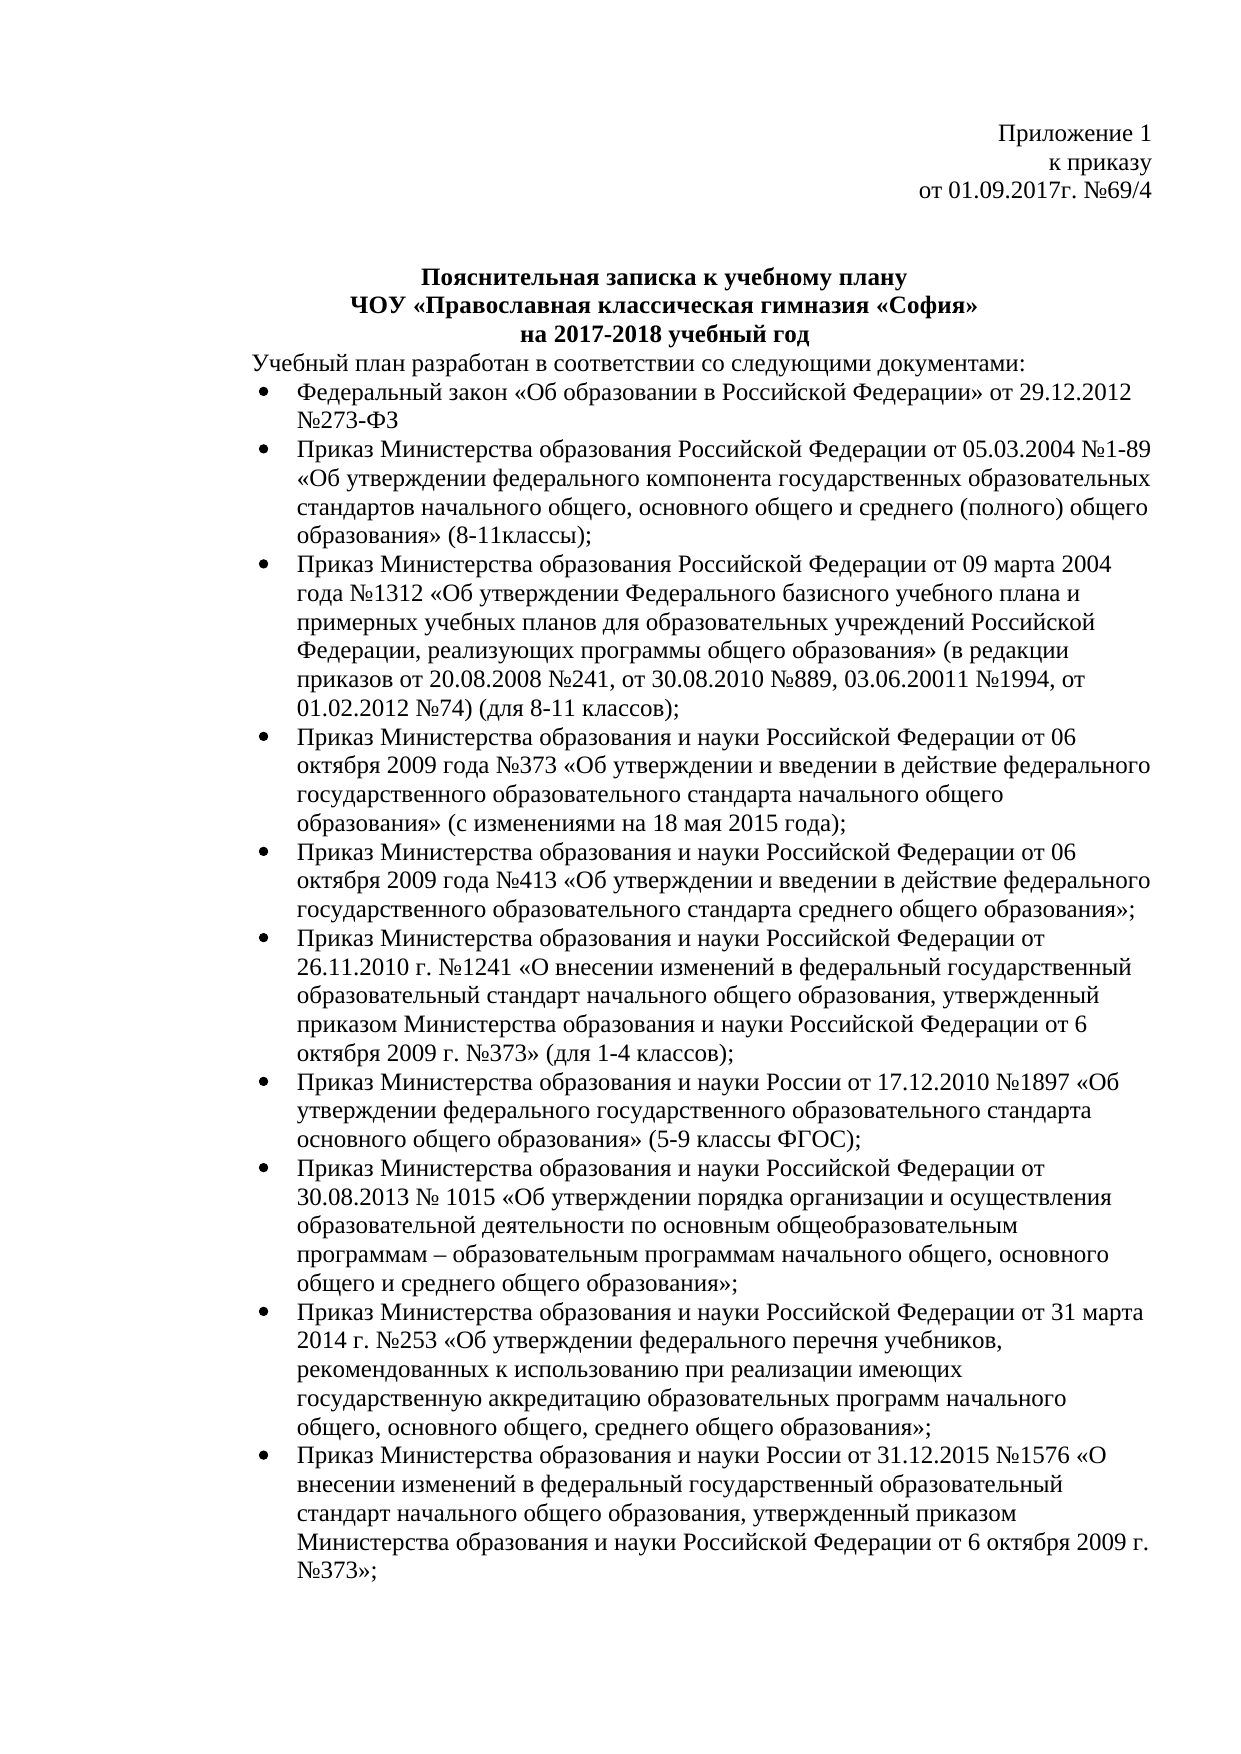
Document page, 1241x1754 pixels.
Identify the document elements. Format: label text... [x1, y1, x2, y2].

list Приказ Министерства образования и науки Российской Федерации от 06 октября 2009 года №413 «Об утверждении и введении в действие федерального государственного образовательного стандарта среднего общего образования»; [259, 837, 1152, 923]
text Учебный план разработан в соответствии со следующими документами: [177, 348, 1152, 377]
list Приказ Министерства образования и науки Российской Федерации от 31 марта 2014 г. №253 «Об утверждении федерального перечня учебников, рекомендованных к использованию при реализации имеющих государственную аккредитацию образовательных программ начального общего, основного общего, среднего общего образования»; [259, 1297, 1152, 1441]
list Приказ Министерства образования и науки России от 17.12.2010 №1897 «Об утверждении федерального государственного образовательного стандарта основного общего образования» (5-9 классы ФГОС); [259, 1067, 1152, 1153]
list Приказ Министерства образования Российской Федерации от 05.03.2004 №1-89 «Об утверждении федерального компонента государственных образовательных стандартов начального общего, основного общего и среднего (полного) общего образования» (8-11классы); [259, 434, 1152, 549]
list Приказ Министерства образования Российской Федерации от 09 марта 2004 года №1312 «Об утверждении Федерального базисного учебного плана и примерных учебных планов для образовательных учреждений Российской Федерации, реализующих программы общего образования» (в редакции приказов от 20.08.2008 №241, от 30.08.2010 №889, 03.06.20011 №1994, от 01.02.2012 №74) (для 8-11 классов); [259, 549, 1152, 722]
list Приказ Министерства образования и науки Российской Федерации от 30.08.2013 № 1015 «Об утверждении порядка организации и осуществления образовательной деятельности по основным общеобразовательным программам – образовательным программам начального общего, основного общего и среднего общего образования»; [259, 1153, 1152, 1297]
list Приказ Министерства образования и науки Российской Федерации от 06 октября 2009 года №373 «Об утверждении и введении в действие федерального государственного образовательного стандарта начального общего образования» (с изменениями на 18 мая 2015 года); [259, 722, 1152, 837]
list Приказ Министерства образования и науки Российской Федерации от 26.11.2010 г. №1241 «О внесении изменений в федеральный государственный образовательный стандарт начального общего образования, утвержденный приказом Министерства образования и науки Российской Федерации от 6 октября 2009 г. №373» (для 1-4 классов); [259, 923, 1152, 1067]
text Пояснительная записка к учебному плану [177, 262, 1152, 291]
text от 01.09.2017г. №69/4 [177, 176, 1152, 204]
text на 2017-2018 учебный год [177, 319, 1152, 348]
text Приложение 1 [177, 118, 1152, 147]
list Приказ Министерства образования и науки России от 31.12.2015 №1576 «О внесении изменений в федеральный государственный образовательный стандарт начального общего образования, утвержденный приказом Министерства образования и науки Российской Федерации от 6 октября 2009 г. №373»; [259, 1441, 1152, 1584]
text к приказу [177, 147, 1152, 176]
text ЧОУ «Православная классическая гимназия «София» [177, 291, 1152, 319]
list Федеральный закон «Об образовании в Российской Федерации» от 29.12.2012 №273-ФЗ [259, 377, 1152, 434]
